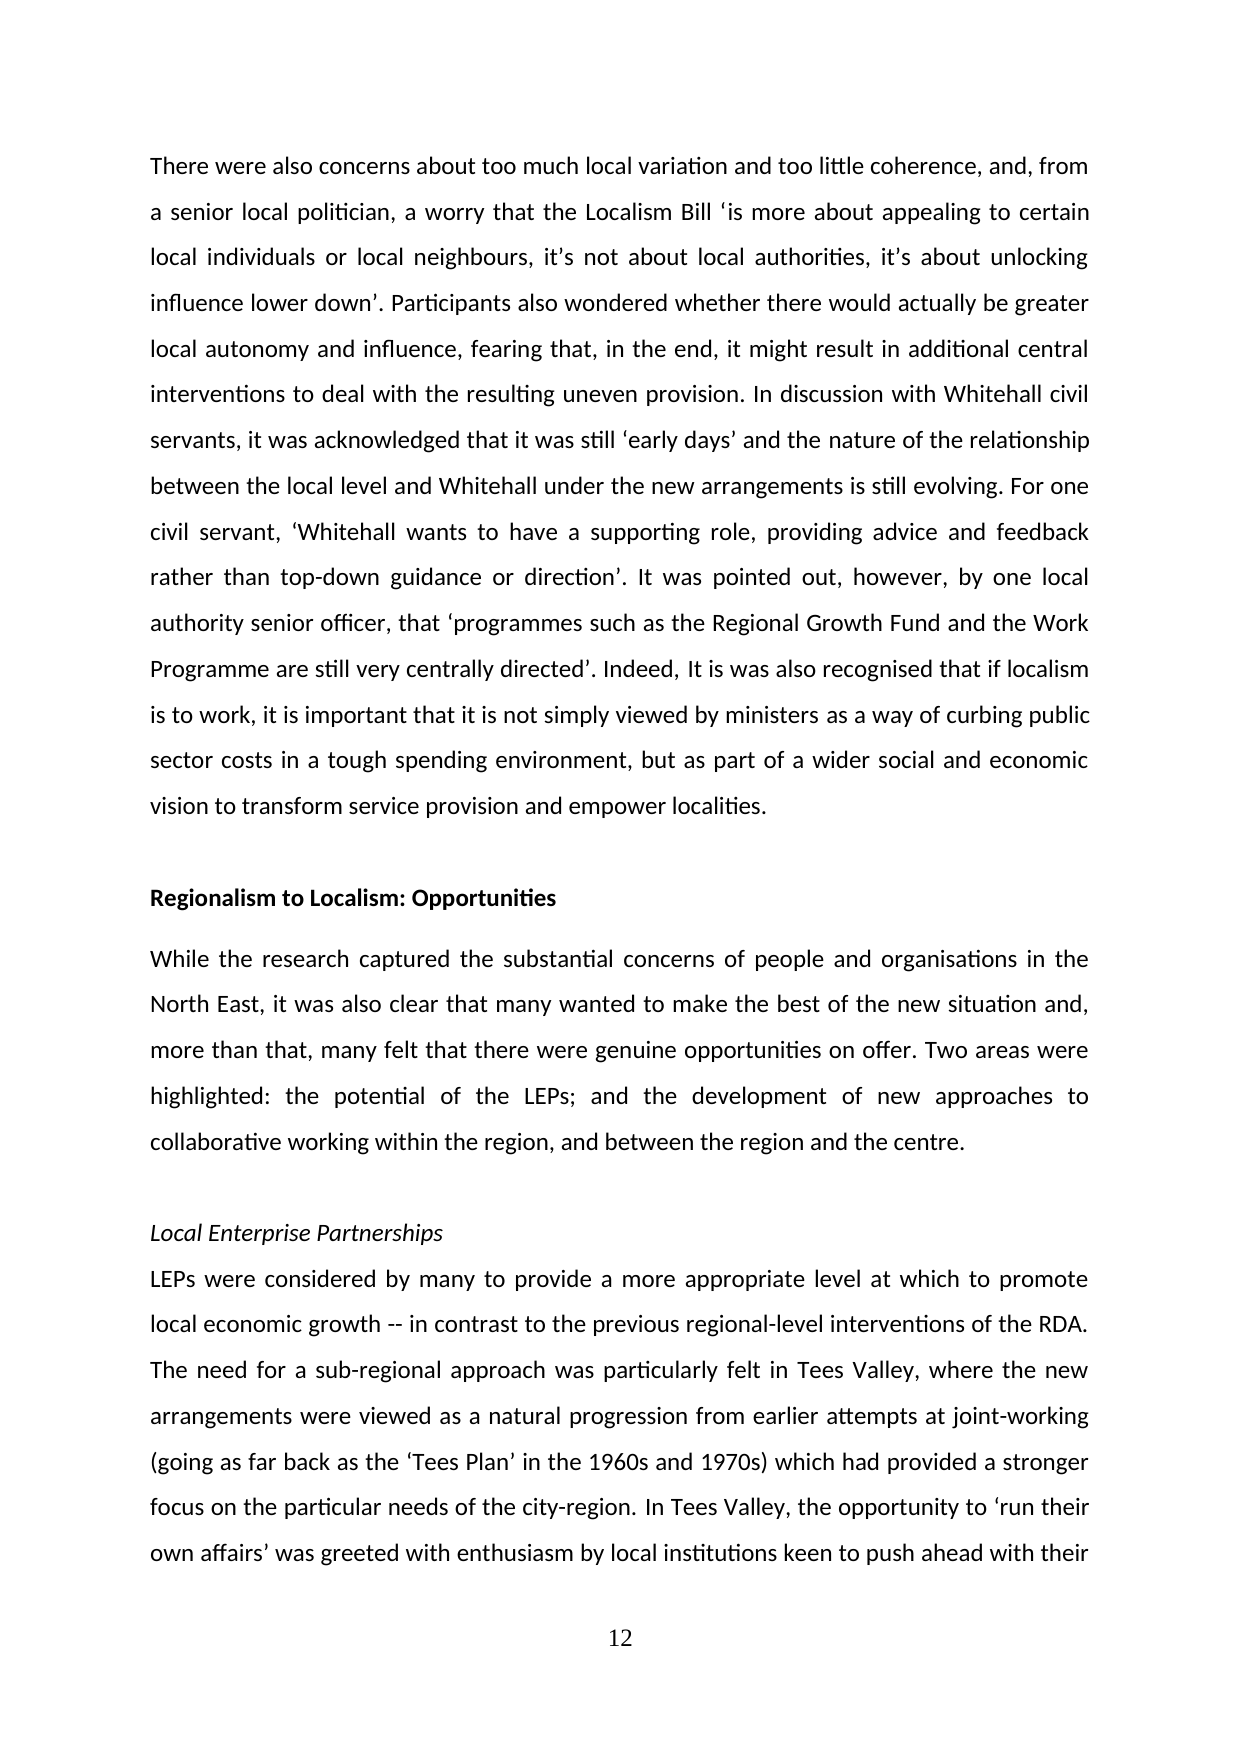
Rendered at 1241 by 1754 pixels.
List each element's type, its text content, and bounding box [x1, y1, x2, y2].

text Regionalism to Localism: Opportunities [150, 882, 1090, 912]
text While the research captured the substantial concerns of people and organisations in the North East, it was also clear that many wanted to make the best of the new situation and, more than that, many felt that there were genuine opportunities on offer. Two areas were highlighted: the potential of the LEPs; and the development of new approaches to collaborative working within the region, and between the region and the centre. [150, 943, 1090, 1156]
text There were also concerns about too much local variation and too little coherence, and, from a senior local politician, a worry that the Localism Bill ‘is more about appealing to certain local individuals or local neighbours, it’s not about local authorities, it’s about unlocking influence lower down’. Participants also wondered whether there would actually be greater local autonomy and influence, fearing that, in the end, it might result in additional central interventions to deal with the resulting uneven provision. In discussion with Whitehall civil servants, it was acknowledged that it was still ‘early days’ and the nature of the relationship between the local level and Whitehall under the new arrangements is still evolving. For one civil servant, ‘Whitehall wants to have a supporting role, providing advice and feedback rather than top-down guidance or direction’. It was pointed out, however, by one local authority senior officer, that ‘programmes such as the Regional Growth Fund and the Work Programme are still very centrally directed’. Indeed, It is was also recognised that if localism is to work, it is important that it is not simply viewed by ministers as a way of curbing public sector costs in a tough spending environment, but as part of a wider social and economic vision to transform service provision and empower localities. [150, 150, 1090, 821]
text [150, 1263, 1090, 1568]
text Local Enterprise Partnerships [150, 1217, 1090, 1248]
